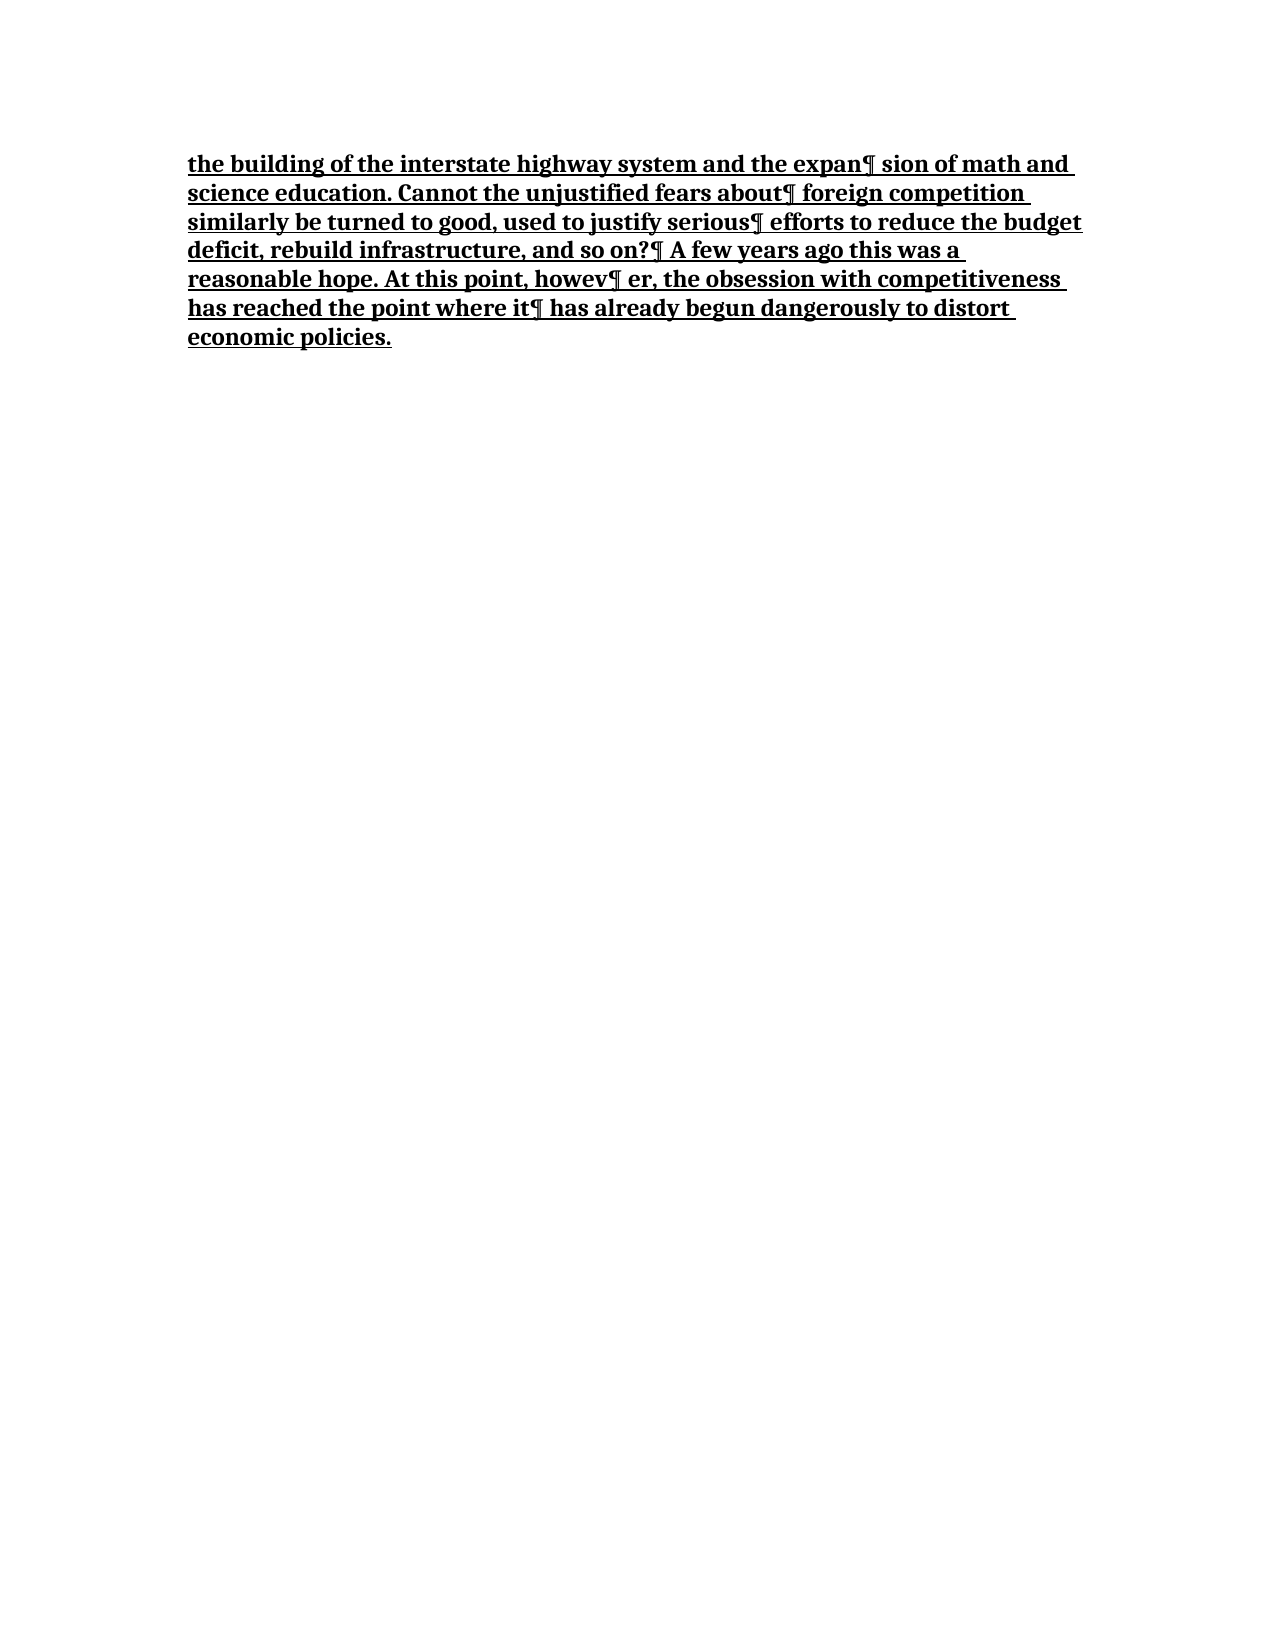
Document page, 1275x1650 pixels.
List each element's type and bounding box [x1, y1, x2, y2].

text [187, 150, 1087, 351]
